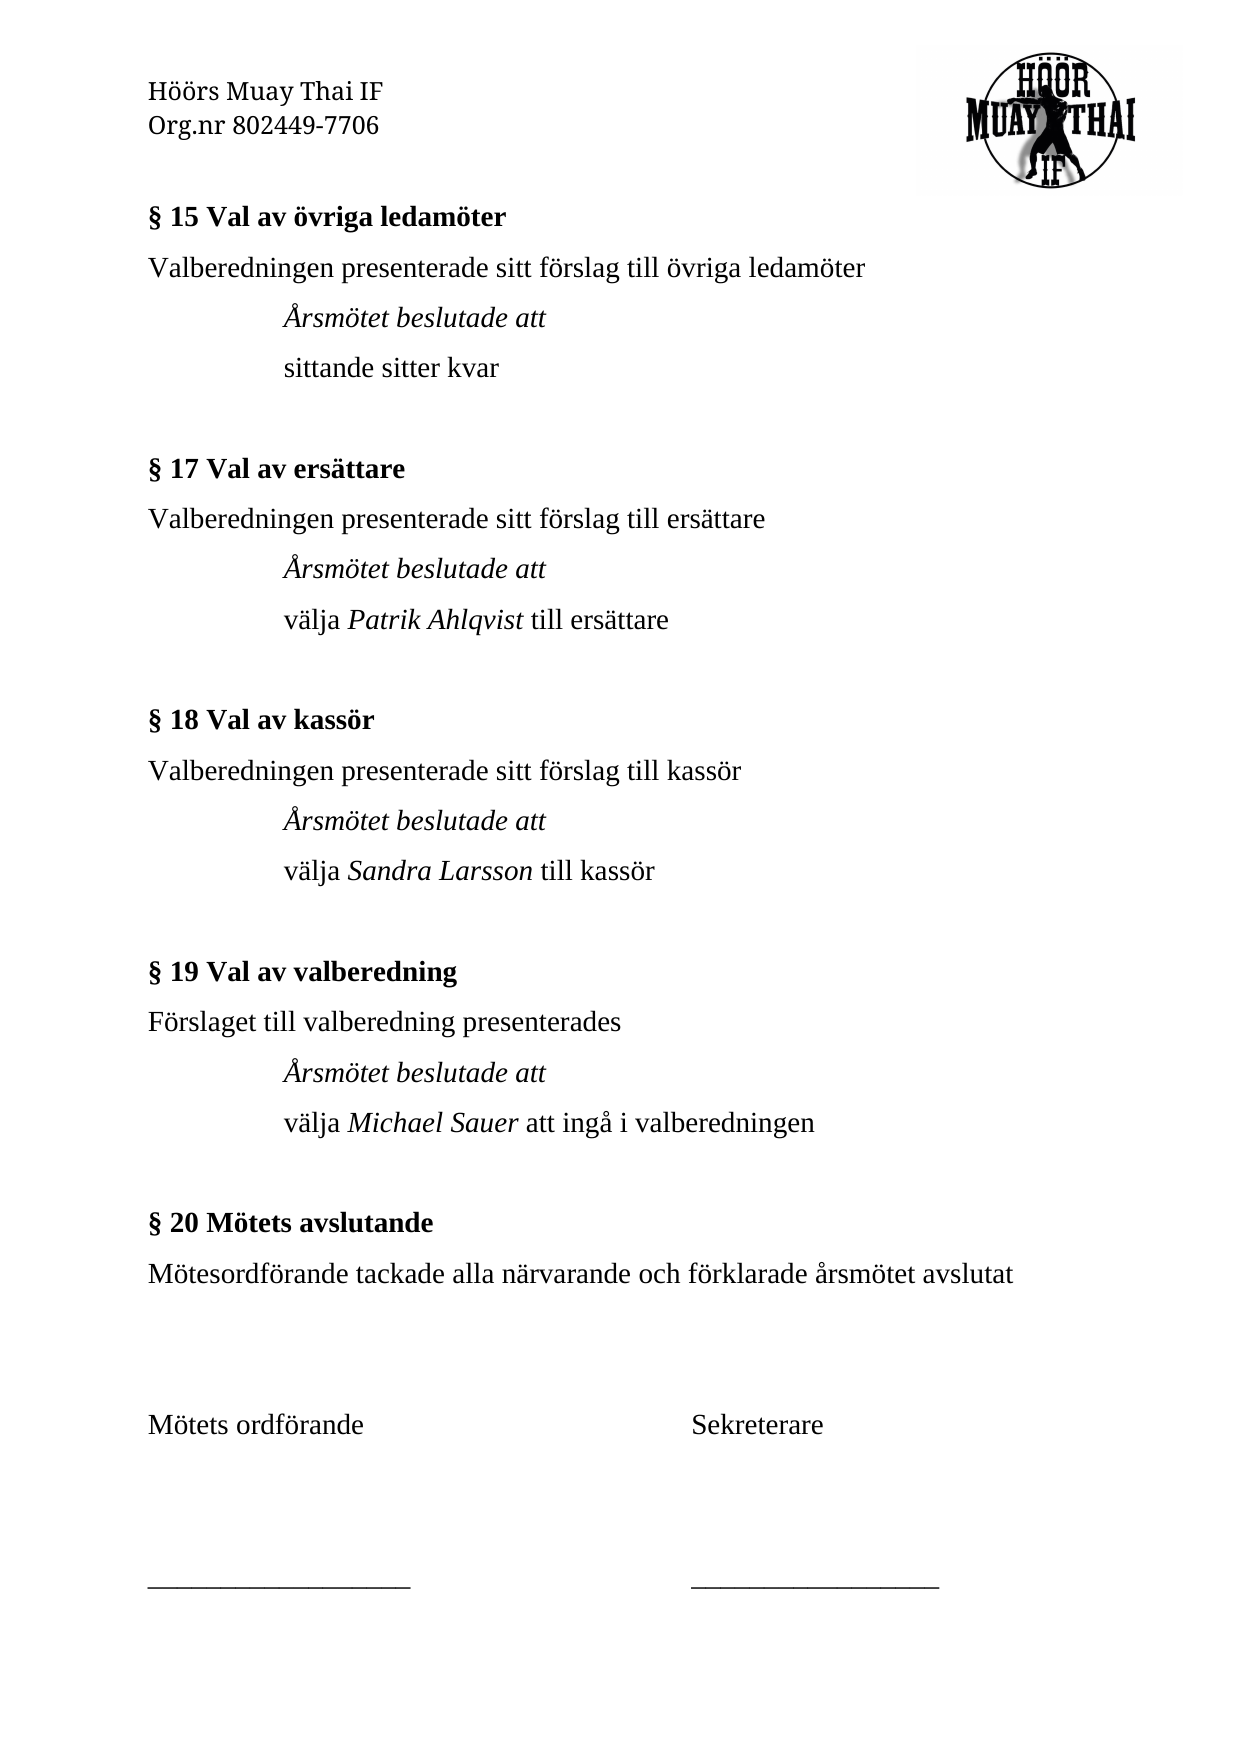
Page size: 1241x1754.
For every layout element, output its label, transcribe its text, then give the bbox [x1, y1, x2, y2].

text Valberedningen presenterade sitt förslag till kassör [148, 753, 1093, 786]
text § 20 Mötets avslutande [148, 1206, 1093, 1239]
text välja Sandra Larsson till kassör [148, 853, 1093, 887]
text Årsmötet beslutade att [148, 300, 1093, 333]
text § 18 Val av kassör [148, 702, 1093, 736]
text § 19 Val av valberedning [148, 954, 1093, 988]
text Årsmötet beslutade att [148, 552, 1093, 585]
text Valberedningen presenterade sitt förslag till ersättare [148, 501, 1093, 535]
text § 15 Val av övriga ledamöter [148, 199, 1093, 233]
text välja Michael Sauer att ingå i valberedningen [148, 1105, 1093, 1138]
text __________________ _________________ [148, 1558, 1093, 1591]
text § 17 Val av ersättare [148, 451, 1093, 484]
text Årsmötet beslutade att [148, 803, 1093, 837]
text Årsmötet beslutade att [148, 1055, 1093, 1088]
text välja Patrik Ahlqvist till ersättare [148, 602, 1093, 635]
text Valberedningen presenterade sitt förslag till övriga ledamöter [148, 250, 1093, 283]
text Mötets ordförande Sekreterare [148, 1407, 1093, 1440]
text sittande sitter kvar [148, 350, 1093, 384]
text Mötesordförande tackade alla närvarande och förklarade årsmötet avslutat [148, 1256, 1093, 1289]
picture [916, 45, 1183, 196]
text Förslaget till valberedning presenterades [148, 1004, 1093, 1038]
